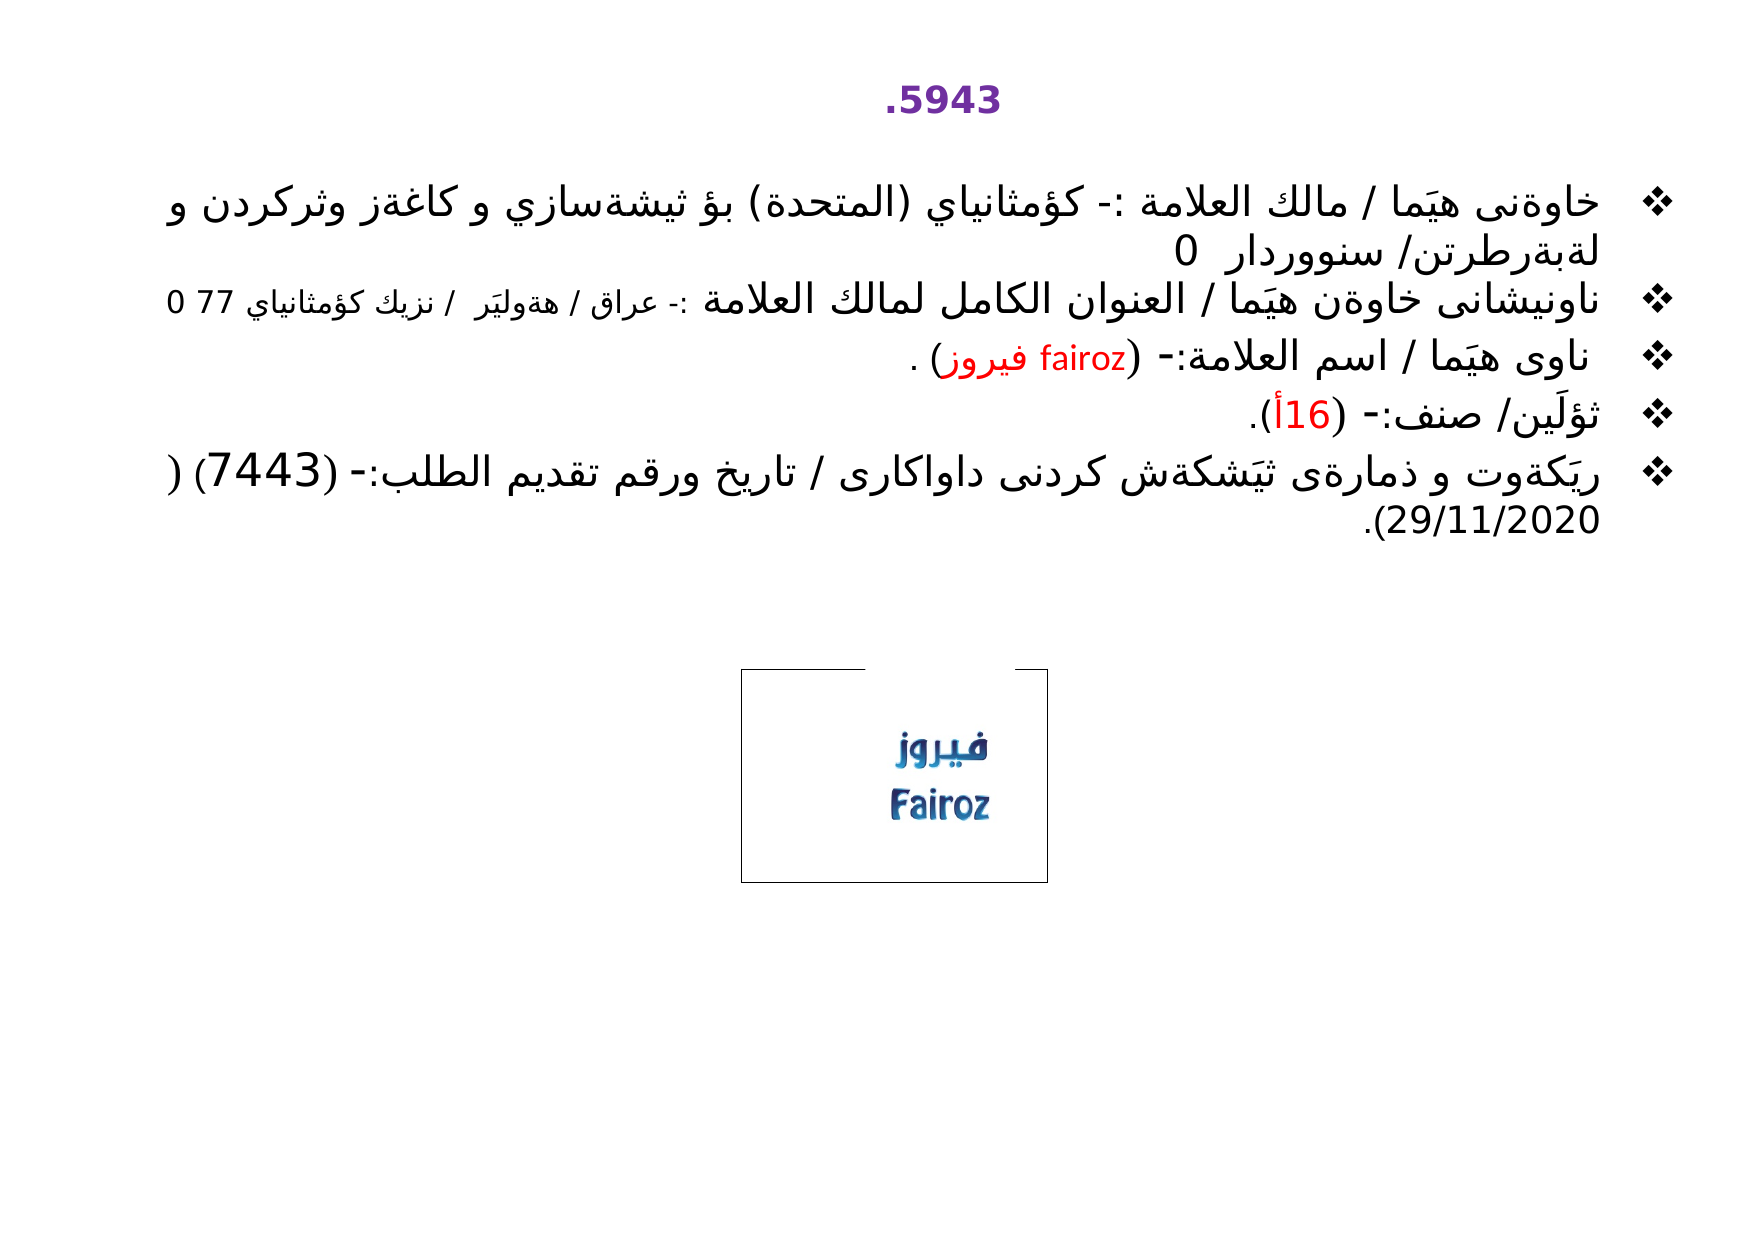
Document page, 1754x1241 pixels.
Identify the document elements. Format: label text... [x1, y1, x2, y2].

list خاوةنى هيَما / مالك العلامة :- كؤمثانياي (المتحدة) بؤ ثيشةسازي و كاغةز وثركردن و لةبةرطرتن/ سنووردار 0 [150, 178, 1639, 275]
list ناونيشانى خاوةن هيَما / العنوان الكامل لمالك العلامة :- عراق / هةوليَر / نزيك كؤمثانياي 77 0 [150, 275, 1639, 323]
table_header [1016, 670, 1047, 882]
list ثؤلَين/ صنف:- (16أ). [150, 382, 1639, 440]
table_header [742, 670, 865, 882]
list ناوى هيَما / اسم العلامة:- (fairoz فيروز) . [150, 323, 1639, 382]
list ريَكةوت و ذمارةى ثيَشكةش كردنى داواكارى / تاريخ ورقم تقديم الطلب:- (7443) (29/11/2020). [150, 440, 1639, 542]
picture [865, 669, 1016, 882]
